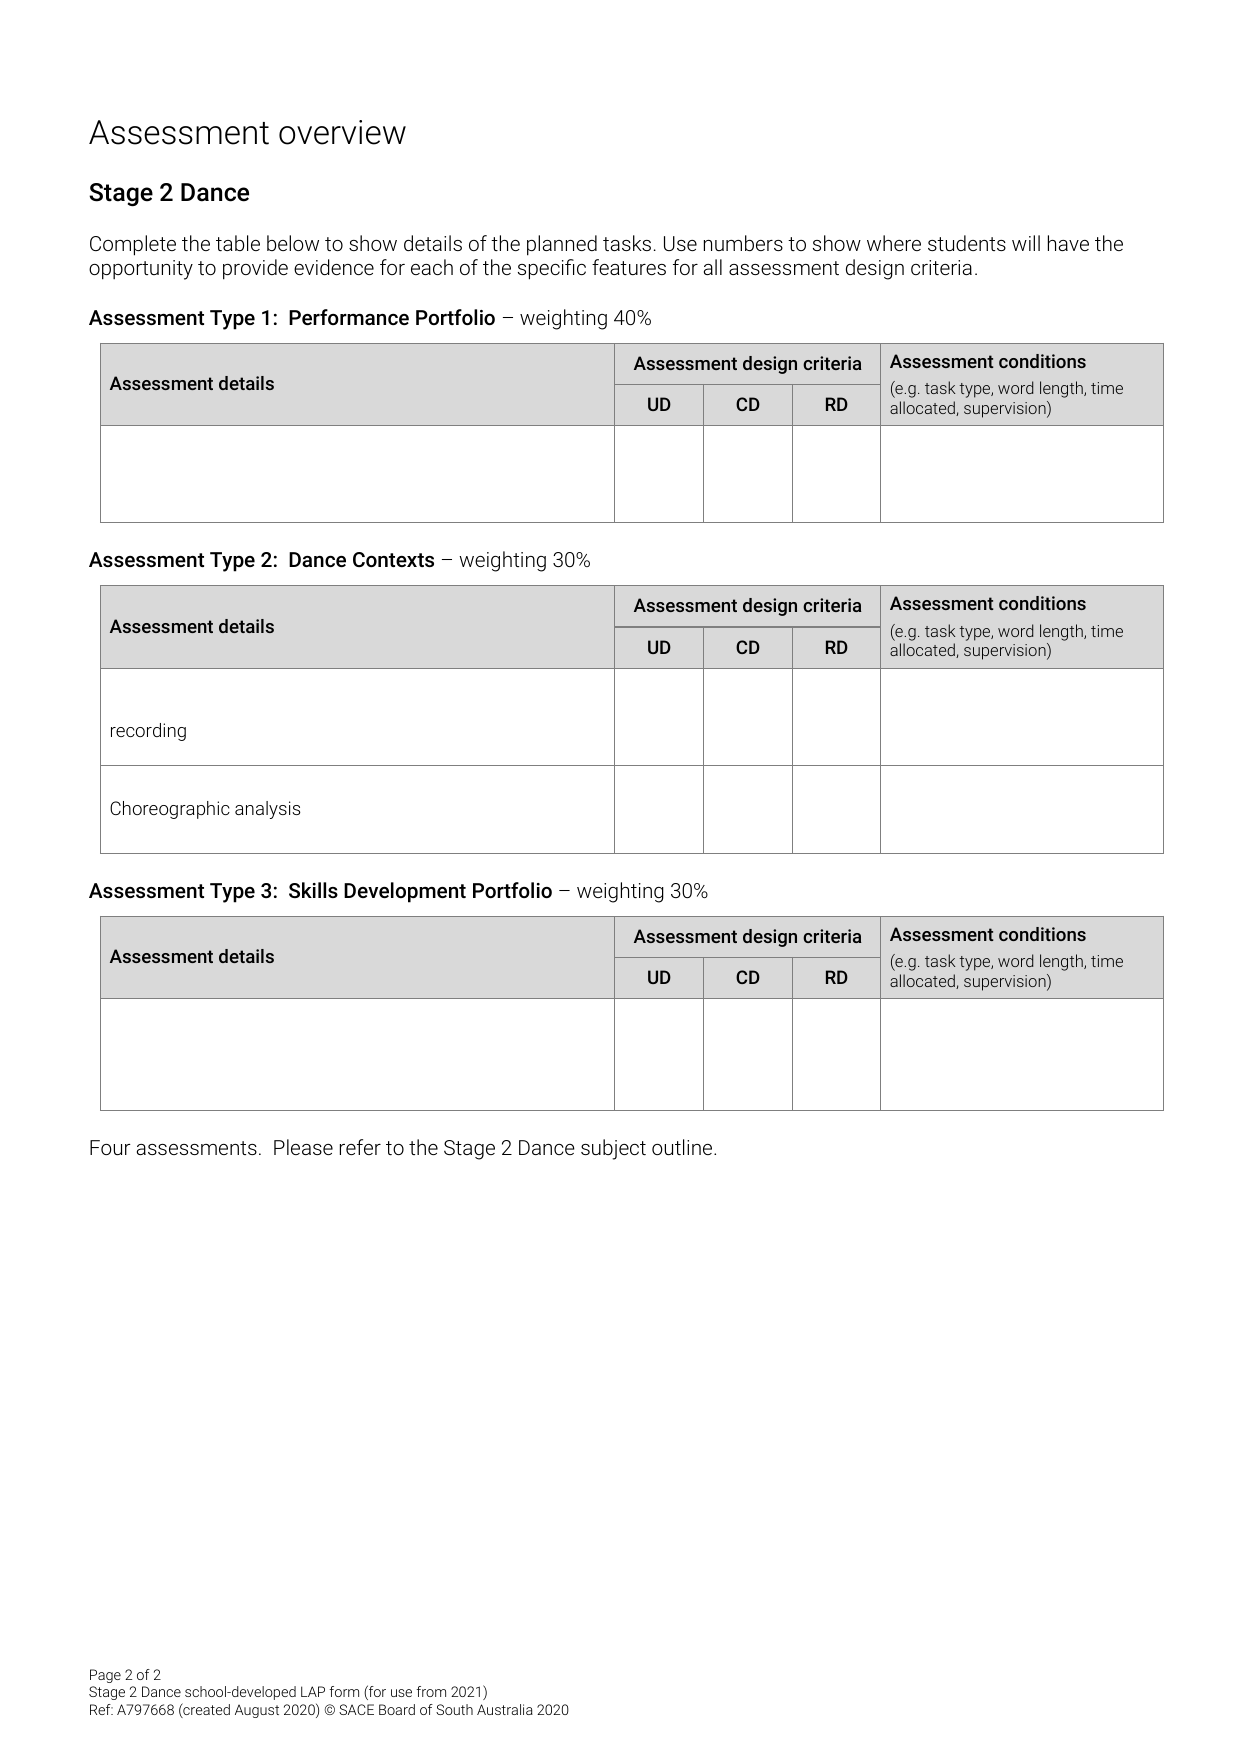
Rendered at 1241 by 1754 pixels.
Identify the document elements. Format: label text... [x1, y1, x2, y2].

table_cell [881, 999, 1163, 1110]
table_cell [704, 999, 792, 1110]
table_cell Choreographic analysis [101, 766, 614, 853]
table_cell UD [615, 958, 703, 998]
table_cell CD [704, 958, 792, 998]
table_header Assessment design criteria [615, 917, 880, 957]
text Assessment Type 3: Skills Development Portfolio – weighting 30% [89, 879, 1152, 903]
table_cell CD [704, 385, 792, 425]
table_cell [615, 669, 703, 765]
table_cell [793, 426, 880, 522]
table_header Assessment conditions (e.g. task type, word length, time allocated, supervision) [881, 586, 1163, 668]
table_header Assessment design criteria [615, 344, 880, 384]
table_header Assessment details [101, 344, 614, 425]
table_header Assessment conditions (e.g. task type, word length, time allocated, supervision) [881, 344, 1163, 425]
table_cell recording [101, 669, 614, 765]
subtitle Assessment overview [89, 114, 1152, 153]
table_cell [704, 426, 792, 522]
table_header Assessment details [101, 586, 614, 668]
table_cell [793, 999, 880, 1110]
table_cell [704, 669, 792, 765]
table_cell [101, 426, 614, 522]
table_cell [101, 999, 614, 1110]
table_cell [615, 766, 703, 853]
table_cell RD [793, 385, 880, 425]
table_header Assessment conditions (e.g. task type, word length, time allocated, supervision) [881, 917, 1163, 998]
table_cell [881, 426, 1163, 522]
table_cell UD [615, 628, 703, 668]
table_header Assessment details [101, 917, 614, 998]
table_cell [615, 426, 703, 522]
text Assessment Type 2: Dance Contexts – weighting 30% [89, 548, 1152, 573]
table_cell [881, 669, 1163, 765]
table_header Assessment design criteria [615, 586, 880, 626]
subtitle Stage 2 Dance [89, 178, 1152, 207]
table_cell [793, 669, 880, 765]
table_cell UD [615, 385, 703, 425]
table_cell [615, 999, 703, 1110]
table_cell RD [793, 628, 880, 668]
table_cell [881, 766, 1163, 853]
table_cell RD [793, 958, 880, 998]
table_cell [793, 766, 880, 853]
table_cell CD [704, 628, 792, 668]
table_cell [704, 766, 792, 853]
text Four assessments. Please refer to the Stage 2 Dance subject outline. [89, 1136, 1152, 1161]
text Complete the table below to show details of the planned tasks. Use numbers to show where students will have the opportunity to provide evidence for each of the specific features for all assessment design criteria. [89, 232, 1152, 281]
text Assessment Type 1: Performance Portfolio – weighting 40% [89, 306, 1152, 330]
